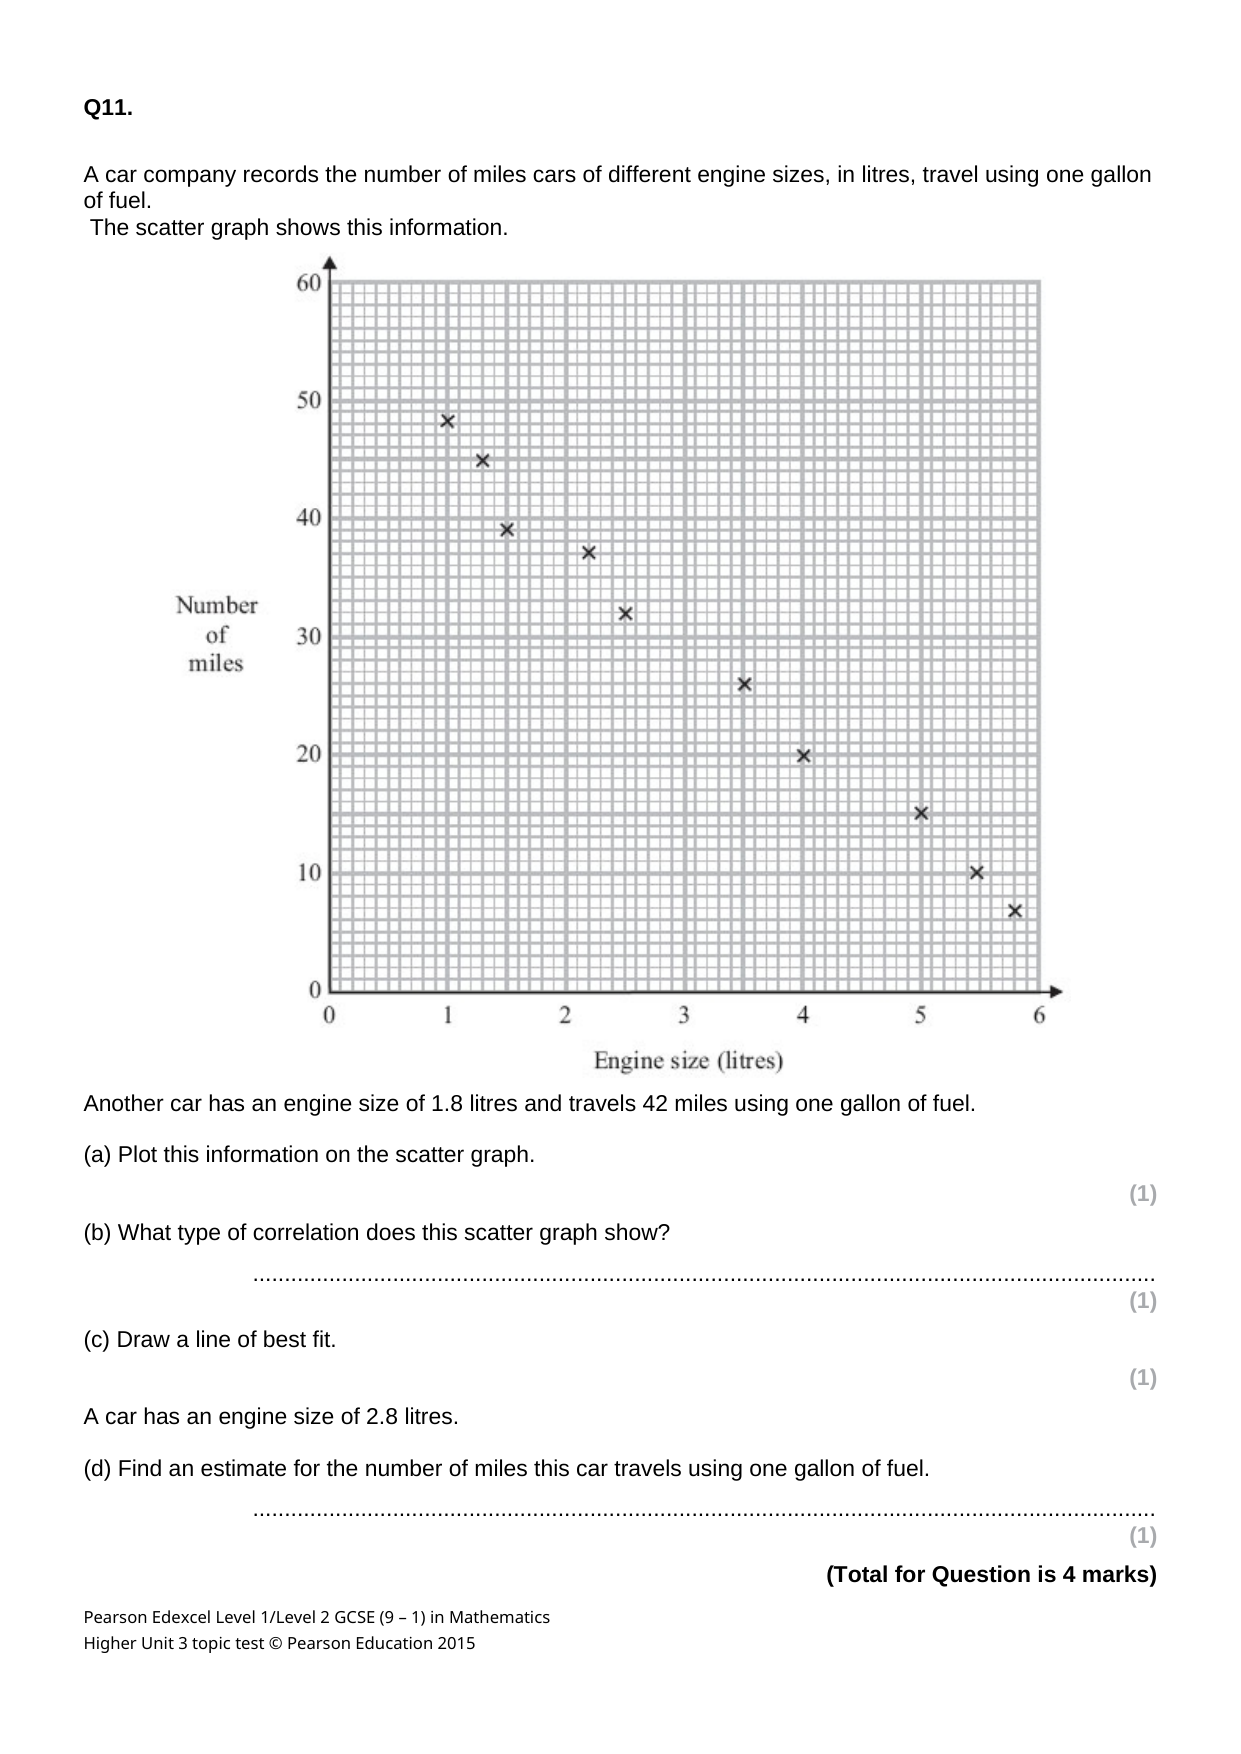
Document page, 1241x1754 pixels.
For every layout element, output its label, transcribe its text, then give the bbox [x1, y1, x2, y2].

text (b) What type of correlation does this scatter graph show? [83, 1219, 1157, 1245]
text Q11. [83, 94, 1157, 148]
picture [170, 252, 1071, 1078]
text (c) Draw a line of best fit. [83, 1326, 1157, 1352]
text A car has an engine size of 2.8 litres. [83, 1403, 1157, 1429]
text (1) [83, 1522, 1157, 1548]
text (1) [83, 1180, 1157, 1207]
text .............................................................................................................................................. [83, 1258, 1157, 1287]
text (1) [83, 1364, 1157, 1391]
text A car company records the number of miles cars of different engine sizes, in litres, travel using one gallon of fuel. The scatter graph shows this information. [83, 161, 1157, 240]
text Another car has an engine size of 1.8 litres and travels 42 miles using one gallon of fuel. [83, 1090, 1157, 1116]
text (a) Plot this information on the scatter graph. [83, 1141, 1157, 1168]
text .............................................................................................................................................. [83, 1493, 1157, 1522]
text (d) Find an estimate for the number of miles this car travels using one gallon of fuel. [83, 1454, 1157, 1481]
text (Total for Question is 4 marks) [83, 1561, 1157, 1587]
text (1) [83, 1287, 1157, 1313]
